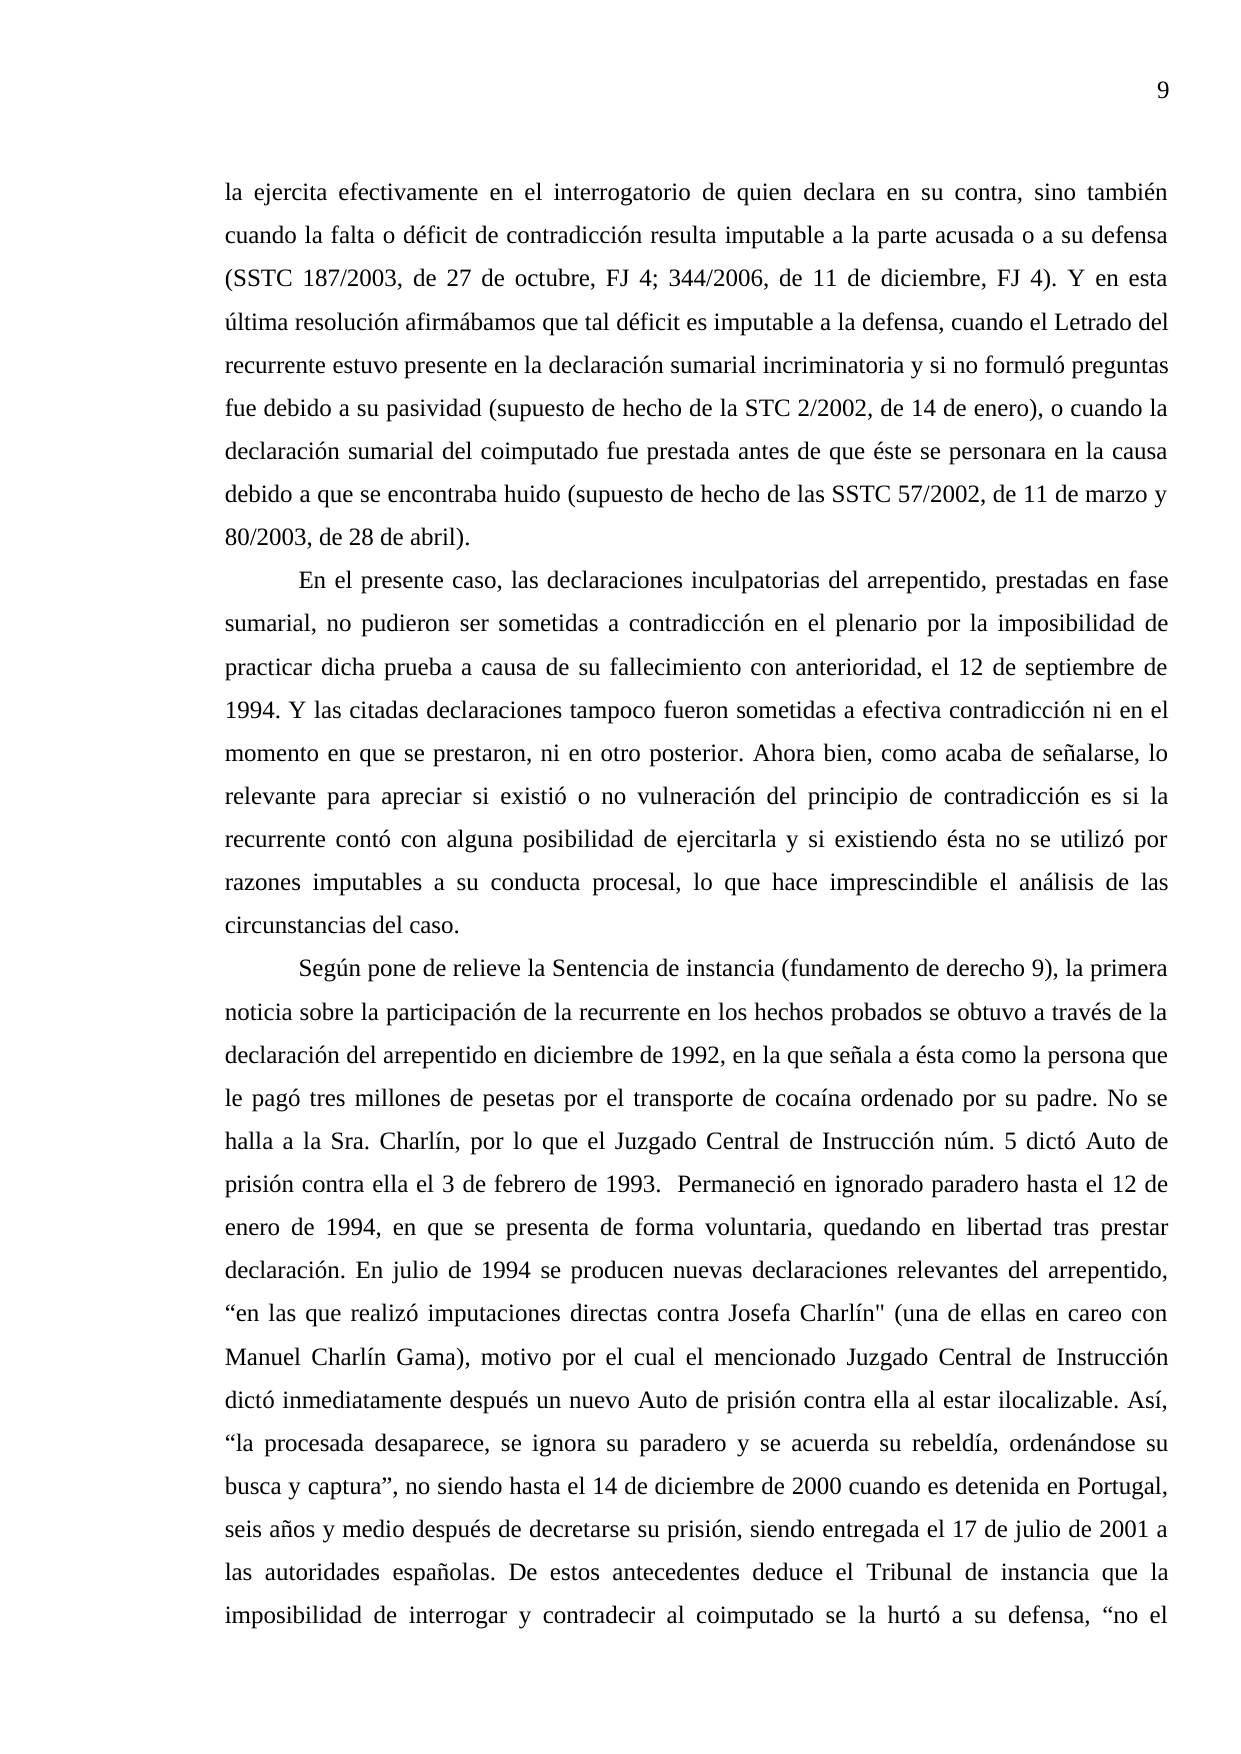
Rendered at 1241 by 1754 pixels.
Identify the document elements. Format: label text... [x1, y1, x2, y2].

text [224, 953, 1169, 1629]
text En el presente caso, las declaraciones inculpatorias del arrepentido, prestadas en fase sumarial, no pudieron ser sometidas a contradicción en el plenario por la imposibilidad de practicar dicha prueba a causa de su fallecimiento con anterioridad, el 12 de septiembre de 1994. Y las citadas declaraciones tampoco fueron sometidas a efectiva contradicción ni en el momento en que se prestaron, ni en otro posterior. Ahora bien, como acaba de señalarse, lo relevante para apreciar si existió o no vulneración del principio de contradicción es si la recurrente contó con alguna posibilidad de ejercitarla y si existiendo ésta no se utilizó por razones imputables a su conducta procesal, lo que hace imprescindible el análisis de las circunstancias del caso. [224, 565, 1169, 939]
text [224, 177, 1169, 551]
